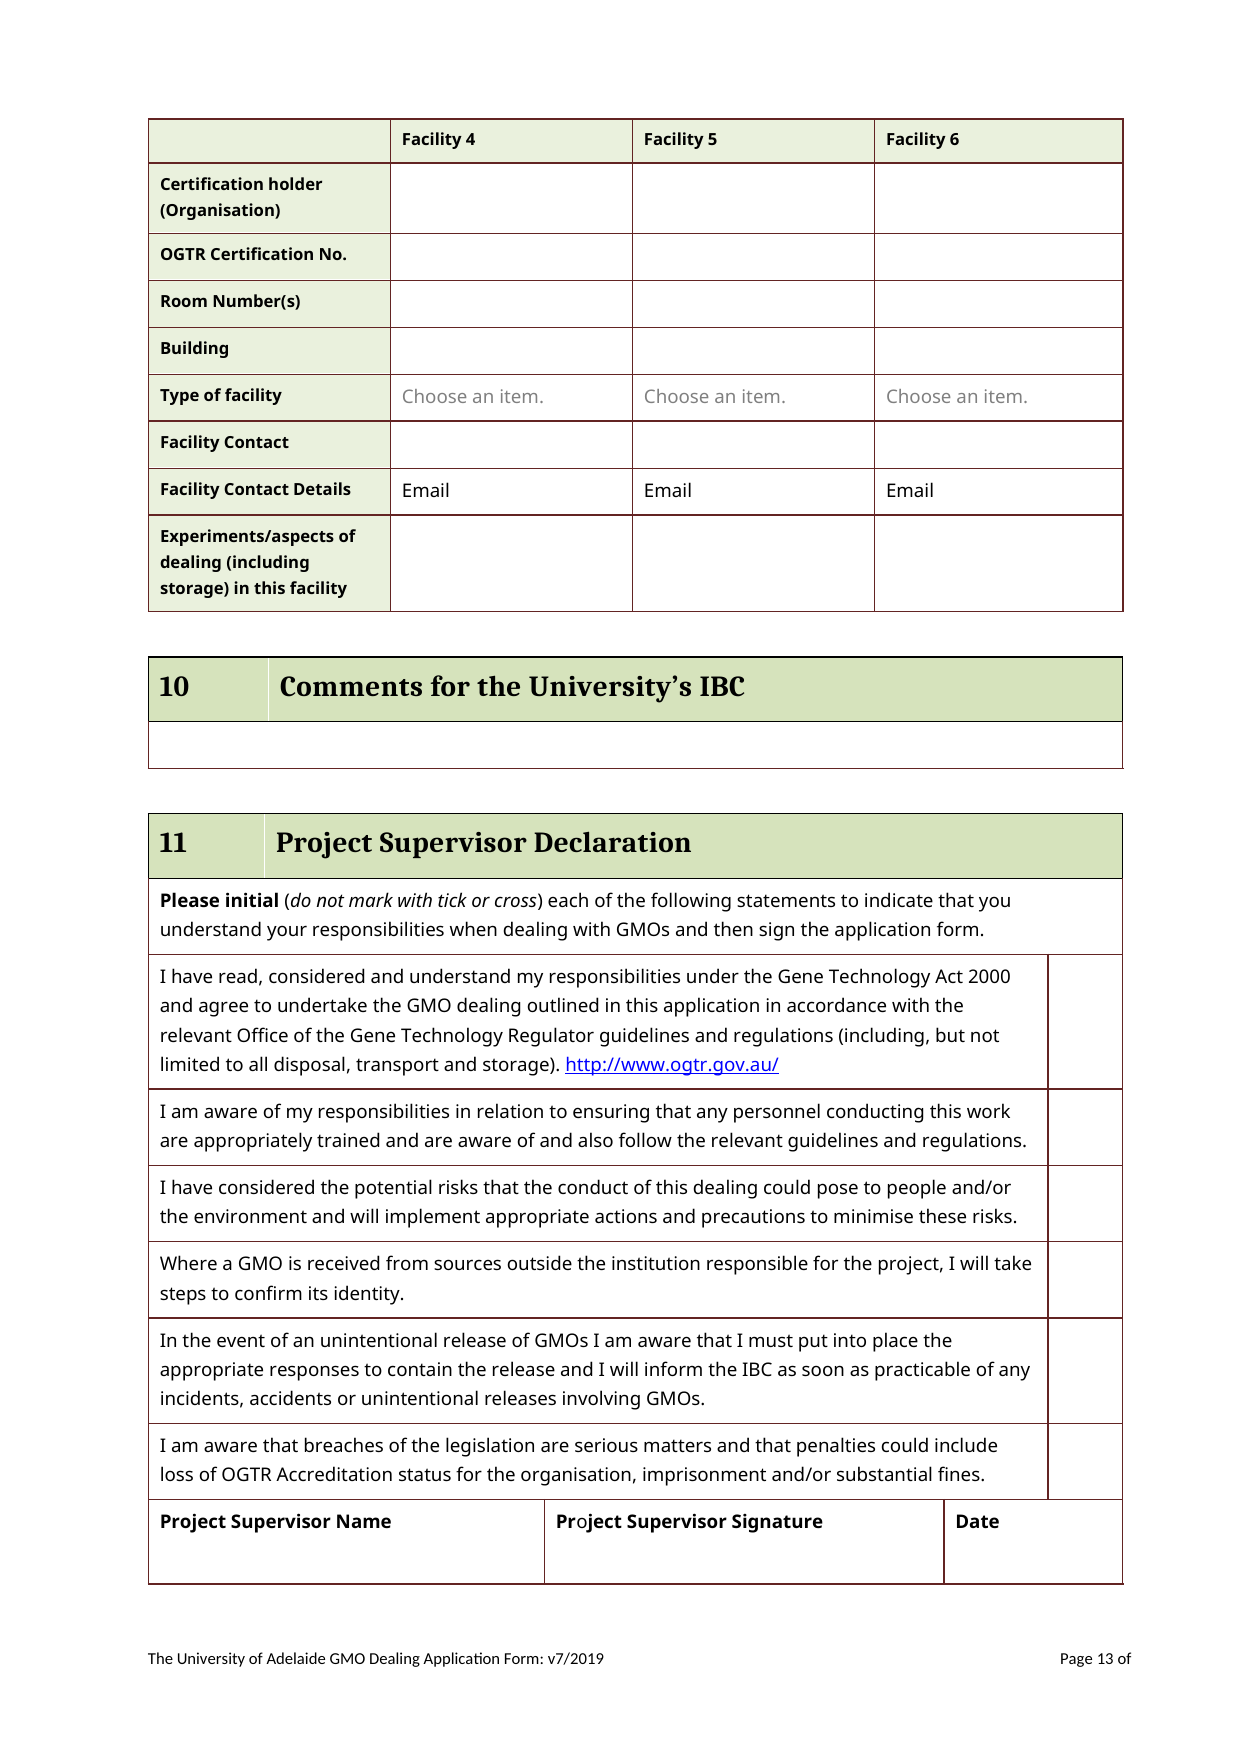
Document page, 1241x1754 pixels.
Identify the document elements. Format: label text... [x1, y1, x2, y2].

table_cell Type of facility [149, 375, 390, 420]
table_cell [875, 375, 1122, 420]
table_cell Experiments/aspects of dealing (including storage) in this facility [149, 516, 390, 611]
table_cell [391, 234, 632, 279]
table_cell OGTR Certification No. [149, 234, 390, 279]
table_cell [875, 422, 1122, 467]
table_cell [391, 164, 632, 232]
table_cell [875, 234, 1122, 279]
table_cell [633, 375, 874, 420]
table_cell Certification holder (Organisation) [149, 164, 390, 232]
table_header Facility 4 [391, 120, 632, 162]
table_header Facility 5 [633, 120, 874, 162]
table_cell Room Number(s) [149, 281, 390, 326]
table_header Comments for the University’s IBC [269, 658, 1122, 721]
table_cell Email [391, 469, 632, 514]
table_cell Project Supervisor Name [149, 1500, 544, 1583]
table_cell I have read, considered and understand my responsibilities under the Gene Technology Act 2000 and agree to undertake the GMO dealing outlined in this application in accordance with the relevant Office of the Gene Technology Regulator guidelines and regulations (including, but not limited to all disposal, transport and storage). http://www.ogtr.gov.au/ [149, 955, 1047, 1088]
table_cell [633, 281, 874, 326]
table_cell [149, 722, 1122, 767]
table_cell [391, 328, 632, 373]
table_cell I am aware of my responsibilities in relation to ensuring that any personnel conducting this work are appropriately trained and are aware of and also follow the relevant guidelines and regulations. [149, 1090, 1047, 1164]
table_cell [1049, 1424, 1122, 1499]
table_header Facility 6 [875, 120, 1122, 162]
table_cell In the event of an unintentional release of GMOs I am aware that I must put into place the appropriate responses to contain the release and I will inform the IBC as soon as practicable of any incidents, accidents or unintentional releases involving GMOs. [149, 1319, 1047, 1422]
table_cell Where a GMO is received from sources outside the institution responsible for the project, I will take steps to confirm its identity. [149, 1242, 1047, 1317]
table_header Project Supervisor Declaration [265, 814, 1122, 878]
table_cell [1049, 1166, 1122, 1241]
table_cell [391, 375, 632, 420]
table_cell I am aware that breaches of the legislation are serious matters and that penalties could include loss of OGTR Accreditation status for the organisation, imprisonment and/or substantial fines. [149, 1424, 1047, 1499]
table_cell [633, 422, 874, 467]
table_header [149, 120, 390, 162]
table_cell Facility Contact [149, 422, 390, 467]
table_cell [1049, 1319, 1122, 1422]
table_cell [875, 164, 1122, 232]
table_cell [391, 281, 632, 326]
table_cell Facility Contact Details [149, 469, 390, 514]
table_cell [633, 234, 874, 279]
table_cell [633, 516, 874, 611]
table_cell [1049, 1242, 1122, 1317]
table_cell [1049, 1090, 1122, 1164]
table_cell [633, 328, 874, 373]
table_cell Email [875, 469, 1122, 514]
table_header 11 [149, 814, 264, 878]
table_cell I have considered the potential risks that the conduct of this dealing could pose to people and/or the environment and will implement appropriate actions and precautions to minimise these risks. [149, 1166, 1047, 1241]
table_cell [1049, 955, 1122, 1088]
table_cell [391, 422, 632, 467]
table_cell [391, 516, 632, 611]
table_cell Project Supervisor Signature [545, 1500, 943, 1583]
table_cell Please initial (do not mark with tick or cross) each of the following statements to indicate that you understand your responsibilities when dealing with GMOs and then sign the application form. [149, 879, 1122, 953]
table_cell Email [633, 469, 874, 514]
table_cell [875, 281, 1122, 326]
table_cell [875, 516, 1122, 611]
table_header 10 [149, 658, 268, 721]
table_cell Date [945, 1500, 1122, 1583]
table_cell [633, 164, 874, 232]
table_cell [875, 328, 1122, 373]
table_cell Building [149, 328, 390, 373]
